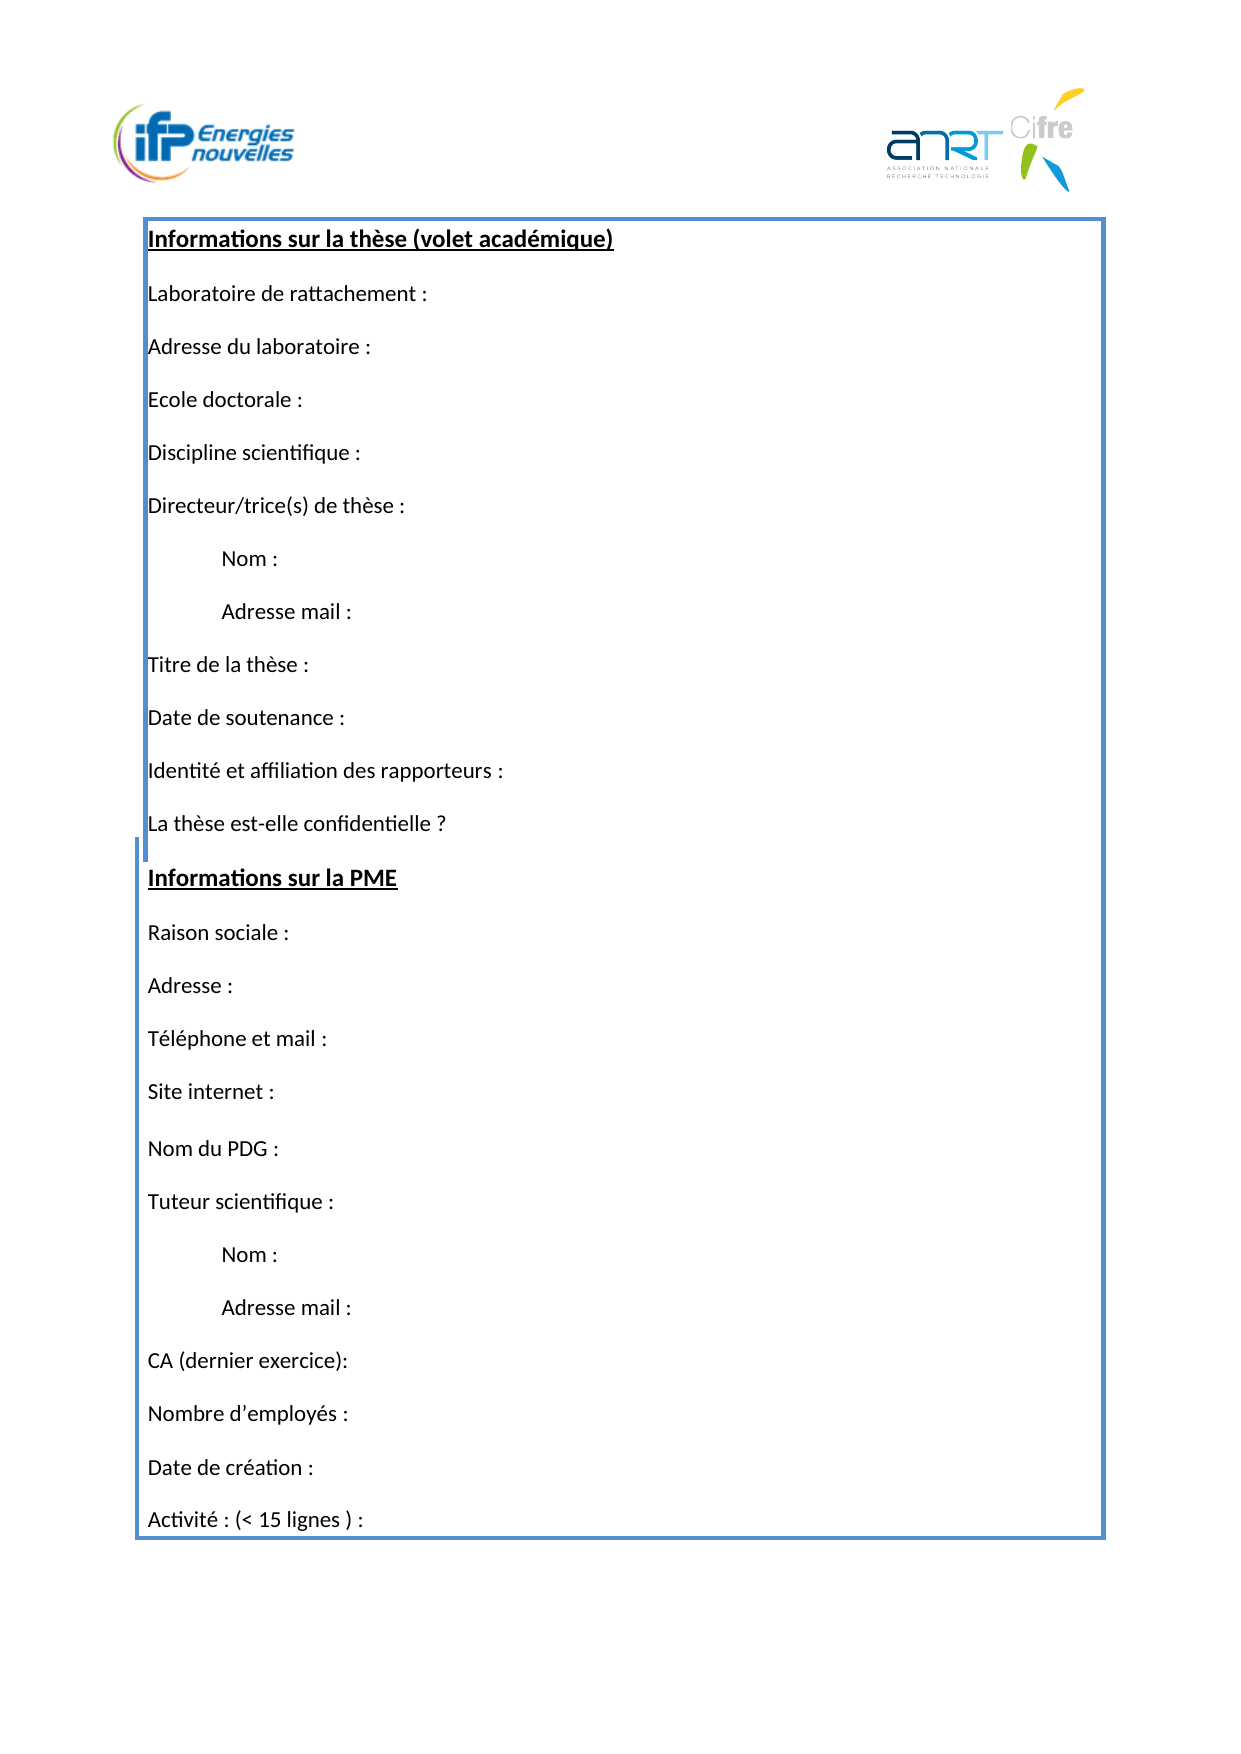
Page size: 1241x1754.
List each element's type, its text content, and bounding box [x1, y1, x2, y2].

text Informations sur la PME [139, 856, 1101, 893]
text Laboratoire de rattachement : [148, 272, 1101, 307]
text Informations sur la thèse (volet académique) [148, 221, 1101, 254]
text Date de création : [139, 1446, 1101, 1481]
text Discipline scientifique : [148, 431, 1101, 466]
text Adresse du laboratoire : [148, 325, 1101, 360]
text Activité : (< 15 lignes ) : [139, 1499, 1101, 1536]
text CA (dernier exercice): [139, 1340, 1101, 1374]
text Téléphone et mail : [139, 1017, 1101, 1052]
picture [873, 88, 1085, 192]
text Nom : [139, 1234, 1101, 1268]
text Site internet : [139, 1071, 1101, 1105]
text Adresse mail : [148, 591, 1101, 625]
picture [97, 91, 315, 197]
text Raison sociale : [139, 911, 1101, 946]
text Identité et affiliation des rapporteurs : [148, 749, 1101, 784]
text Nombre d’employés : [139, 1393, 1101, 1428]
text Directeur/trice(s) de thèse : [148, 484, 1101, 519]
text Date de soutenance : [148, 697, 1101, 731]
text Adresse : [139, 964, 1101, 999]
text Adresse mail : [139, 1287, 1101, 1322]
text Titre de la thèse : [148, 643, 1101, 678]
text Nom : [148, 537, 1101, 572]
text Tuteur scientifique : [139, 1181, 1101, 1216]
text La thèse est-elle confidentielle ? [148, 803, 1101, 837]
text Ecole doctorale : [148, 378, 1101, 413]
text Nom du PDG : [139, 1128, 1101, 1162]
